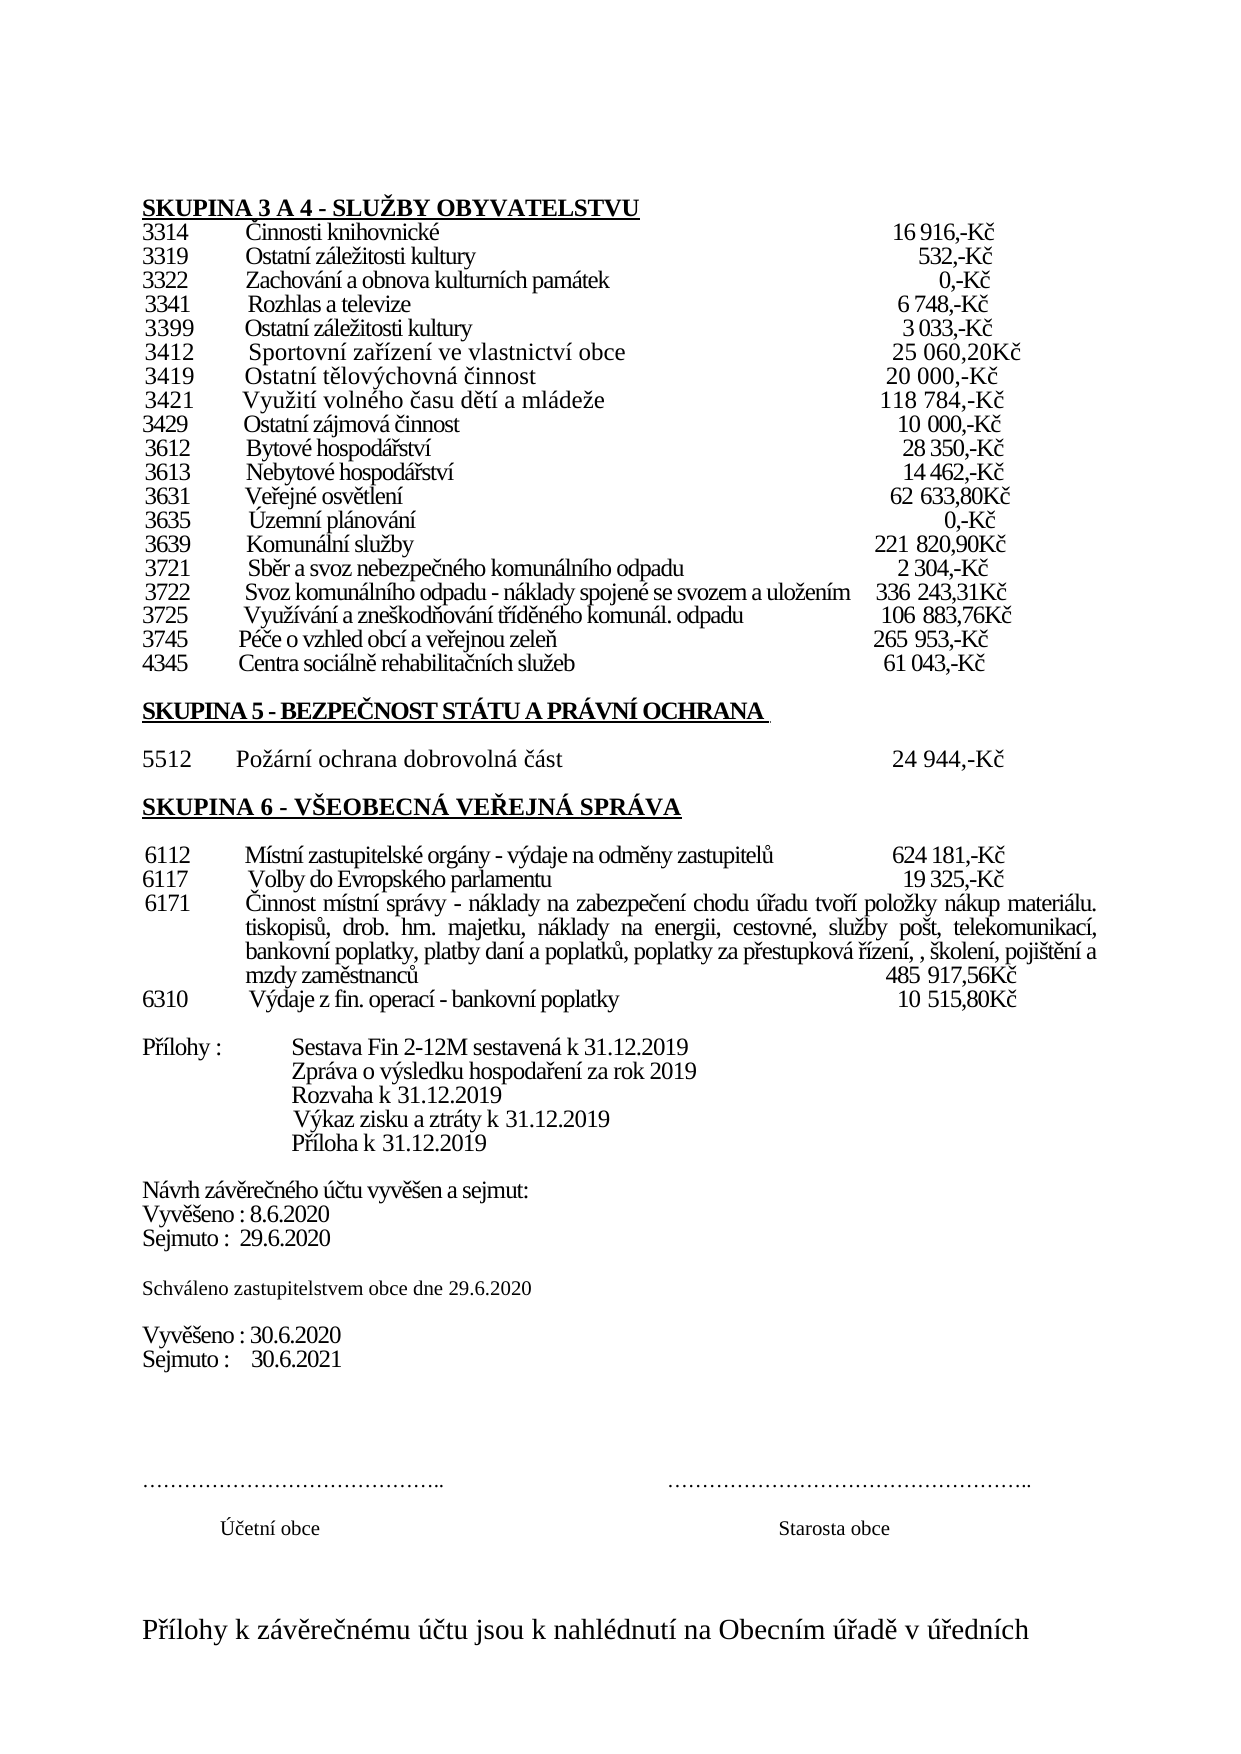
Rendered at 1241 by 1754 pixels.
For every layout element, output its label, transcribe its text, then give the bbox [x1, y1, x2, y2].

text 6171 Činnost místní správy - náklady na zabezpečení chodu úřadu tvoří položky nákup materiálu. tiskopisů, drob. hm. majetku, náklady na energii, cestovné, služby pošt, telekomunikací, bankovní poplatky, platby daní a poplatků, poplatky za přestupková řízení, , školení, pojištění a mzdy zaměstnanců 485 917,56Kč [144, 892, 1098, 988]
list Svoz komunálního odpadu - náklady spojené se svozem a uložením 336 243,31Kč [144, 581, 1098, 605]
text Rozvaha k 31.12.2019 [142, 1084, 658, 1108]
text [142, 1612, 1098, 1646]
text skupina 3 a 4 - služby obyvatelstvU [142, 197, 1098, 221]
text 3421 Využití volného času dětí a mládeže 118 784,-Kč [144, 389, 1098, 413]
text 3429 Ostatní zájmová činnost 10 000,-Kč [142, 413, 1098, 437]
text 6117 Volby do Evropského parlamentu 19 325,-Kč [142, 868, 1098, 892]
text 3613 Nebytové hospodářství 14 462,-Kč [144, 461, 1098, 485]
subtitle Vyvěšeno : 8.6.2020 [142, 1204, 954, 1228]
text 3314 Činnosti knihovnické 16 916,-Kč [142, 221, 1098, 245]
list Veřejné osvětlení 62 633,80Kč [144, 485, 1098, 509]
subtitle SKUPINA 5 - BEZPEČNOST STÁTU A PRÁVNÍ OCHRANA [142, 701, 1098, 724]
text SKUPINA 6 - VŠEOBECNÁ VEŘEJNÁ SPRÁVA [142, 796, 1098, 820]
text Účetní obce Starosta obce [142, 1516, 1098, 1540]
text 3319 Ostatní záležitosti kultury 532,-Kč [142, 245, 1098, 269]
text 3612 Bytové hospodářství 28 350,-Kč [144, 437, 1098, 461]
text 6310 Výdaje z fin. operací - bankovní poplatky 10 515,80Kč [142, 988, 1098, 1012]
text Schváleno zastupitelstvem obce dne 29.6.2020 [142, 1276, 1098, 1300]
list Ostatní záležitosti kultury 3 033,-Kč [144, 317, 1098, 341]
subtitle Sejmuto : 29.6.2020 [142, 1228, 954, 1252]
text …………………………………….. …………………………………………….. [142, 1468, 1098, 1492]
text 3745 Péče o vzhled obcí a veřejnou zeleň 265 953,-Kč [142, 629, 1098, 653]
text 3322 Zachování a obnova kulturních památek 0,-Kč [142, 269, 1098, 293]
text 3412 Sportovní zařízení ve vlastnictví obce 25 060,20Kč [144, 341, 1098, 365]
subtitle Vyvěšeno : 30.6.2020 [142, 1324, 954, 1348]
list Komunální služby 221 820,90Kč [144, 533, 1098, 557]
list Místní zastupitelské orgány - výdaje na odměny zastupitelů 624 181,-Kč [144, 844, 1098, 868]
text 3419 Ostatní tělovýchovná činnost 20 000,-Kč [144, 365, 1098, 389]
text Návrh závěrečného účtu vyvěšen a sejmut: [142, 1180, 954, 1204]
text 3341 Rozhlas a televize 6 748,-Kč [144, 293, 1098, 317]
text Přílohy : Sestava Fin 2-12M sestavená k 31.12.2019 Zpráva o výsledku hospodaření za rok 2019 [142, 1036, 1101, 1084]
text 3635 Územní plánování 0,-Kč [144, 509, 1098, 533]
text 4345 Centra sociálně rehabilitačních služeb 61 043,-Kč [142, 653, 1098, 677]
subtitle 5512 Požární ochrana dobrovolná část 24 944,-Kč [142, 748, 1098, 772]
text Výkaz zisku a ztráty k 31.12.2019 Příloha k 31.12.2019 [142, 1108, 658, 1156]
text 3721 Sběr a svoz nebezpečného komunálního odpadu 2 304,-Kč [144, 557, 1098, 581]
text 3725 Využívání a zneškodňování tříděného komunál. odpadu 106 883,76Kč [142, 605, 1098, 629]
subtitle Sejmuto : 30.6.2021 [142, 1348, 954, 1372]
